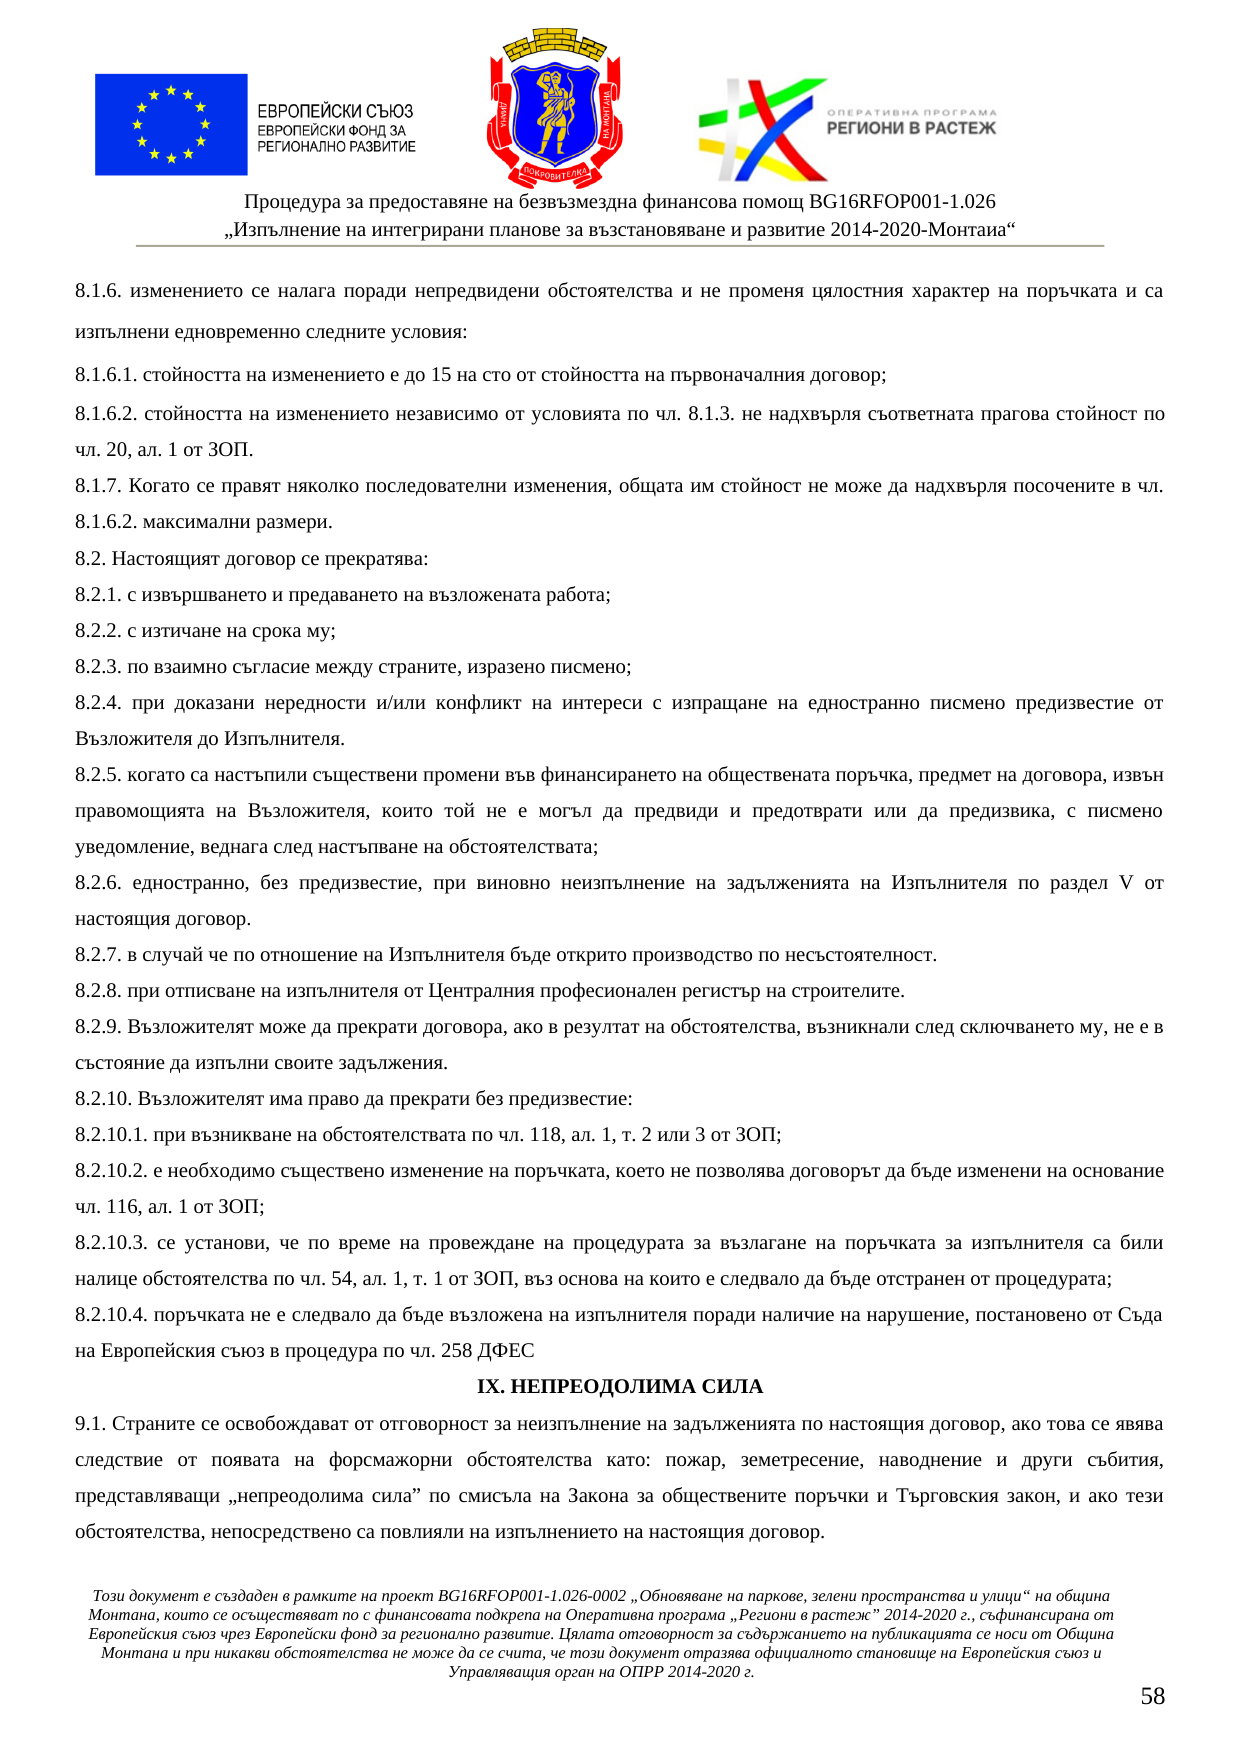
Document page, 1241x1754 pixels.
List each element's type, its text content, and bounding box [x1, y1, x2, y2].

text 8.2. Настоящият договор се прекратява: [75, 546, 1165, 569]
text 8.2.9. Възложителят може да прекрати договора, ако в резултат на обстоятелства, възникнали след сключването му, не е в състояние да изпълни своите задължения. [75, 1014, 1165, 1074]
text 9.1. Страните се освобождават от отговорност за неизпълнение на задълженията по настоящия договор, ако това се явява следствие от появата на форсмажорни обстоятелства като: пожар, земетресение, наводнение и други събития, представляващи „непреодолима сила” по смисъла на Закона за обществените поръчки и Търговския закон, и ако тези обстоятелства, непосредствено са повлияли на изпълнението на настоящия договор. [75, 1411, 1165, 1543]
text 8.2.10.2. е необходимо съществено изменение на поръчката, което не позволява договорът да бъдe изменени на основание чл. 116, ал. 1 от ЗОП; [75, 1158, 1165, 1218]
text ІХ. НЕПРЕОДОЛИМА СИЛА [75, 1374, 1165, 1398]
text 8.2.2. с изтичане на срока му; [75, 618, 1165, 642]
text 8.2.10.3. се установи, че по време на провеждане на процедурата за възлагане на поръчката за изпълнителя са били налице обстоятелства по чл. 54, ал. 1, т. 1 от ЗОП, въз основа на които е следвало да бъде отстранен от процедурата; [75, 1230, 1165, 1290]
picture [683, 70, 1019, 189]
text 8.2.8. при отписване на изпълнителя от Централния професионален регистър на строителите. [75, 978, 1165, 1002]
text 8.2.10. Възложителят има право да прекрати без предизвестие: [75, 1086, 1165, 1110]
text 8.2.6. едностранно, без предизвестие, при виновно неизпълнение на задълженията на Изпълнителя по раздел V от настоящия договор. [75, 870, 1165, 930]
text 8.2.10.4. поръчката не е следвало да бъде възложена на изпълнителя поради наличие на нарушение, постановено от Съда на Европейския съюз в процедура по чл. 258 ДФЕС [75, 1302, 1165, 1362]
text 8.2.3. по взаимно съгласие между страните, изразено писмено; [75, 654, 1165, 678]
picture [80, 62, 444, 189]
text 8.1.6. изменението се налага поради непредвидени обстоятелства и не променя цялостния характер на поръчката и са изпълнени едновременно следните условия: [75, 278, 1165, 344]
text 8.1.6.2. стойността на изменението независимо от условията по чл. 8.1.3. не надхвърля съответната прагова стойност по чл. 20, ал. 1 от ЗОП. [75, 401, 1165, 461]
picture [486, 28, 623, 189]
text 8.2.4. при доказани нередности и/или конфликт на интереси с изпращане на едностранно писмено предизвестие от Възложителя до Изпълнителя. [75, 690, 1165, 750]
text 8.1.6.1. стойността на изменението е до 15 на сто от стойността на първоначалния договор; [75, 359, 1165, 387]
text 8.2.1. с извършването и предаването на възложената работа; [75, 582, 1165, 606]
text 8.2.7. в случай че по отношение на Изпълнителя бъде открито производство по несъстоятелност. [75, 942, 1165, 966]
text 8.1.7. Когато се правят няколко последователни изменения, общата им стойност не може да надхвърля посочените в чл. 8.1.6.2. максимални размери. [75, 473, 1165, 533]
text 8.2.5. когато са настъпили съществени промени във финансирането на обществената поръчка, предмет на договора, извън правомощията на Възложителя, които той не е могъл да предвиди и предотврати или да предизвика, с писмено уведомление, веднага след настъпване на обстоятелствата; [75, 762, 1165, 858]
text 8.2.10.1. при възникване на обстоятелствата по чл. 118, ал. 1, т. 2 или 3 от ЗОП; [75, 1122, 1165, 1146]
